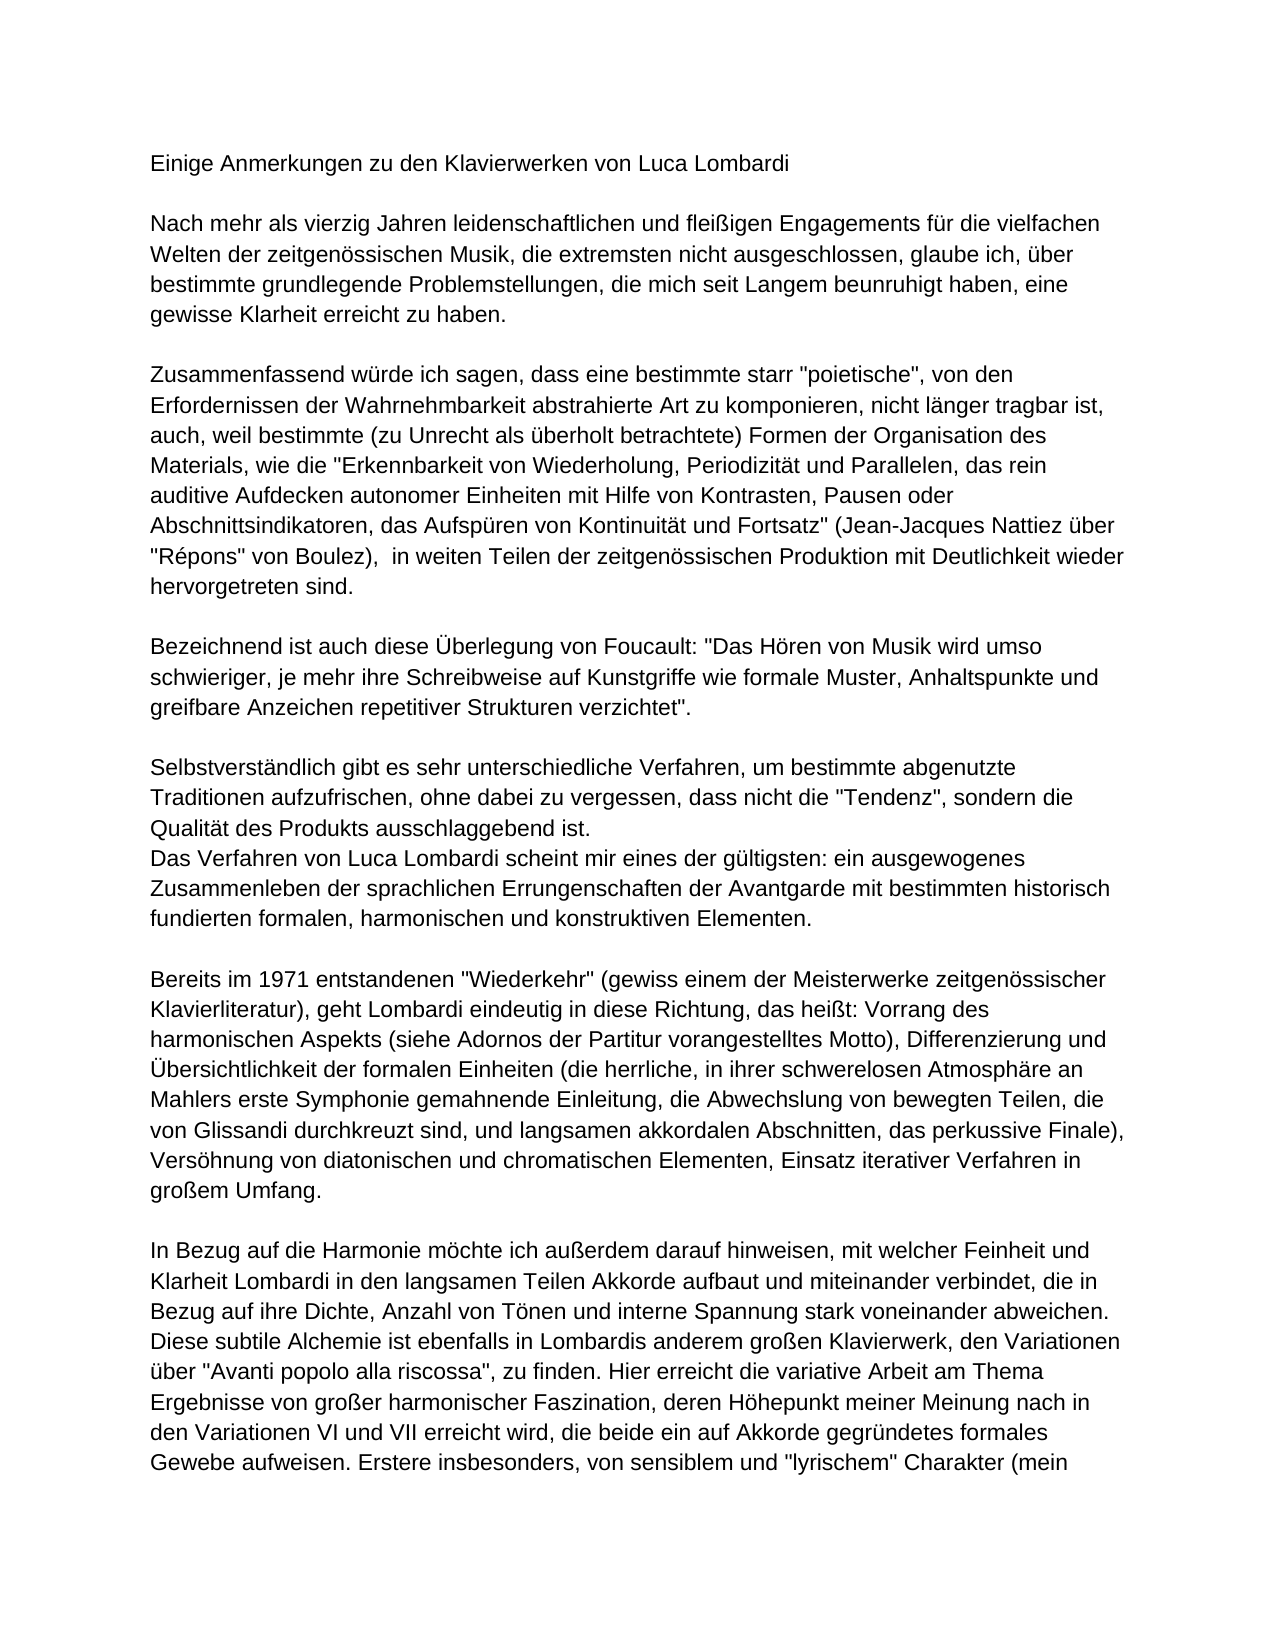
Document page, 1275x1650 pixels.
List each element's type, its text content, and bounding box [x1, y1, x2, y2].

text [150, 1328, 1125, 1475]
text Bezeichnend ist auch diese Überlegung von Foucault: "Das Hören von Musik wird umso schwieriger, je mehr ihre Schreibweise auf Kunstgriffe wie formale Muster, Anhaltspunkte und greifbare Anzeichen repetitiver Strukturen verzichtet". [150, 633, 1125, 720]
text Das Verfahren von Luca Lombardi scheint mir eines der gültigsten: ein ausgewogenes Zusammenleben der sprachlichen Errungenschaften der Avantgarde mit bestimmten historisch fundierten formalen, harmonischen und konstruktiven Elementen. [150, 845, 1125, 932]
text Bereits im 1971 entstandenen "Wiederkehr" (gewiss einem der Meisterwerke zeitgenössischer Klavierliteratur), geht Lombardi eindeutig in diese Richtung, das heißt: Vorrang des harmonischen Aspekts (siehe Adornos der Partitur vorangestelltes Motto), Differenzierung und Übersichtlichkeit der formalen Einheiten (die herrliche, in ihrer schwerelosen Atmosphäre an Mahlers erste Symphonie gemahnende Einleitung, die Abwechslung von bewegten Teilen, die von Glissandi durchkreuzt sind, und langsamen akkordalen Abschnitten, das perkussive Finale), Versöhnung von diatonischen und chromatischen Elementen, Einsatz iterativer Verfahren in großem Umfang. [150, 966, 1125, 1203]
text Nach mehr als vierzig Jahren leidenschaftlichen und fleißigen Engagements für die vielfachen Welten der zeitgenössischen Musik, die extremsten nicht ausgeschlossen, glaube ich, über bestimmte grundlegende Problemstellungen, die mich seit Langem beunruhigt haben, eine gewisse Klarheit erreicht zu haben. [150, 210, 1125, 327]
text Einige Anmerkungen zu den Klavierwerken von Luca Lombardi [150, 150, 1125, 176]
text auch, weil bestimmte (zu Unrecht als überholt betrachtete) Formen der Organisation des Materials, wie die "Erkennbarkeit von Wiederholung, Periodizität und Parallelen, das rein auditive Aufdecken autonomer Einheiten mit Hilfe von Kontrasten, Pausen oder Abschnittsindikatoren, das Aufspüren von Kontinuität und Fortsatz" (Jean-Jacques Nattiez über "Répons" von Boulez), in weiten Teilen der zeitgenössischen Produktion mit Deutlichkeit wieder hervorgetreten sind. [150, 422, 1125, 599]
text Zusammenfassend würde ich sagen, dass eine bestimmte starr "poietische", von den Erfordernissen der Wahrnehmbarkeit abstrahierte Art zu komponieren, nicht länger tragbar ist, [150, 361, 1125, 418]
text Selbstverständlich gibt es sehr unterschiedliche Verfahren, um bestimmte abgenutzte Traditionen aufzufrischen, ohne dabei zu vergessen, dass nicht die "Tendenz", sondern die Qualität des Produkts ausschlaggebend ist. [150, 754, 1125, 841]
text In Bezug auf die Harmonie möchte ich außerdem darauf hinweisen, mit welcher Feinheit und Klarheit Lombardi in den langsamen Teilen Akkorde aufbaut und miteinander verbindet, die in Bezug auf ihre Dichte, Anzahl von Tönen und interne Spannung stark voneinander abweichen. [150, 1237, 1125, 1324]
